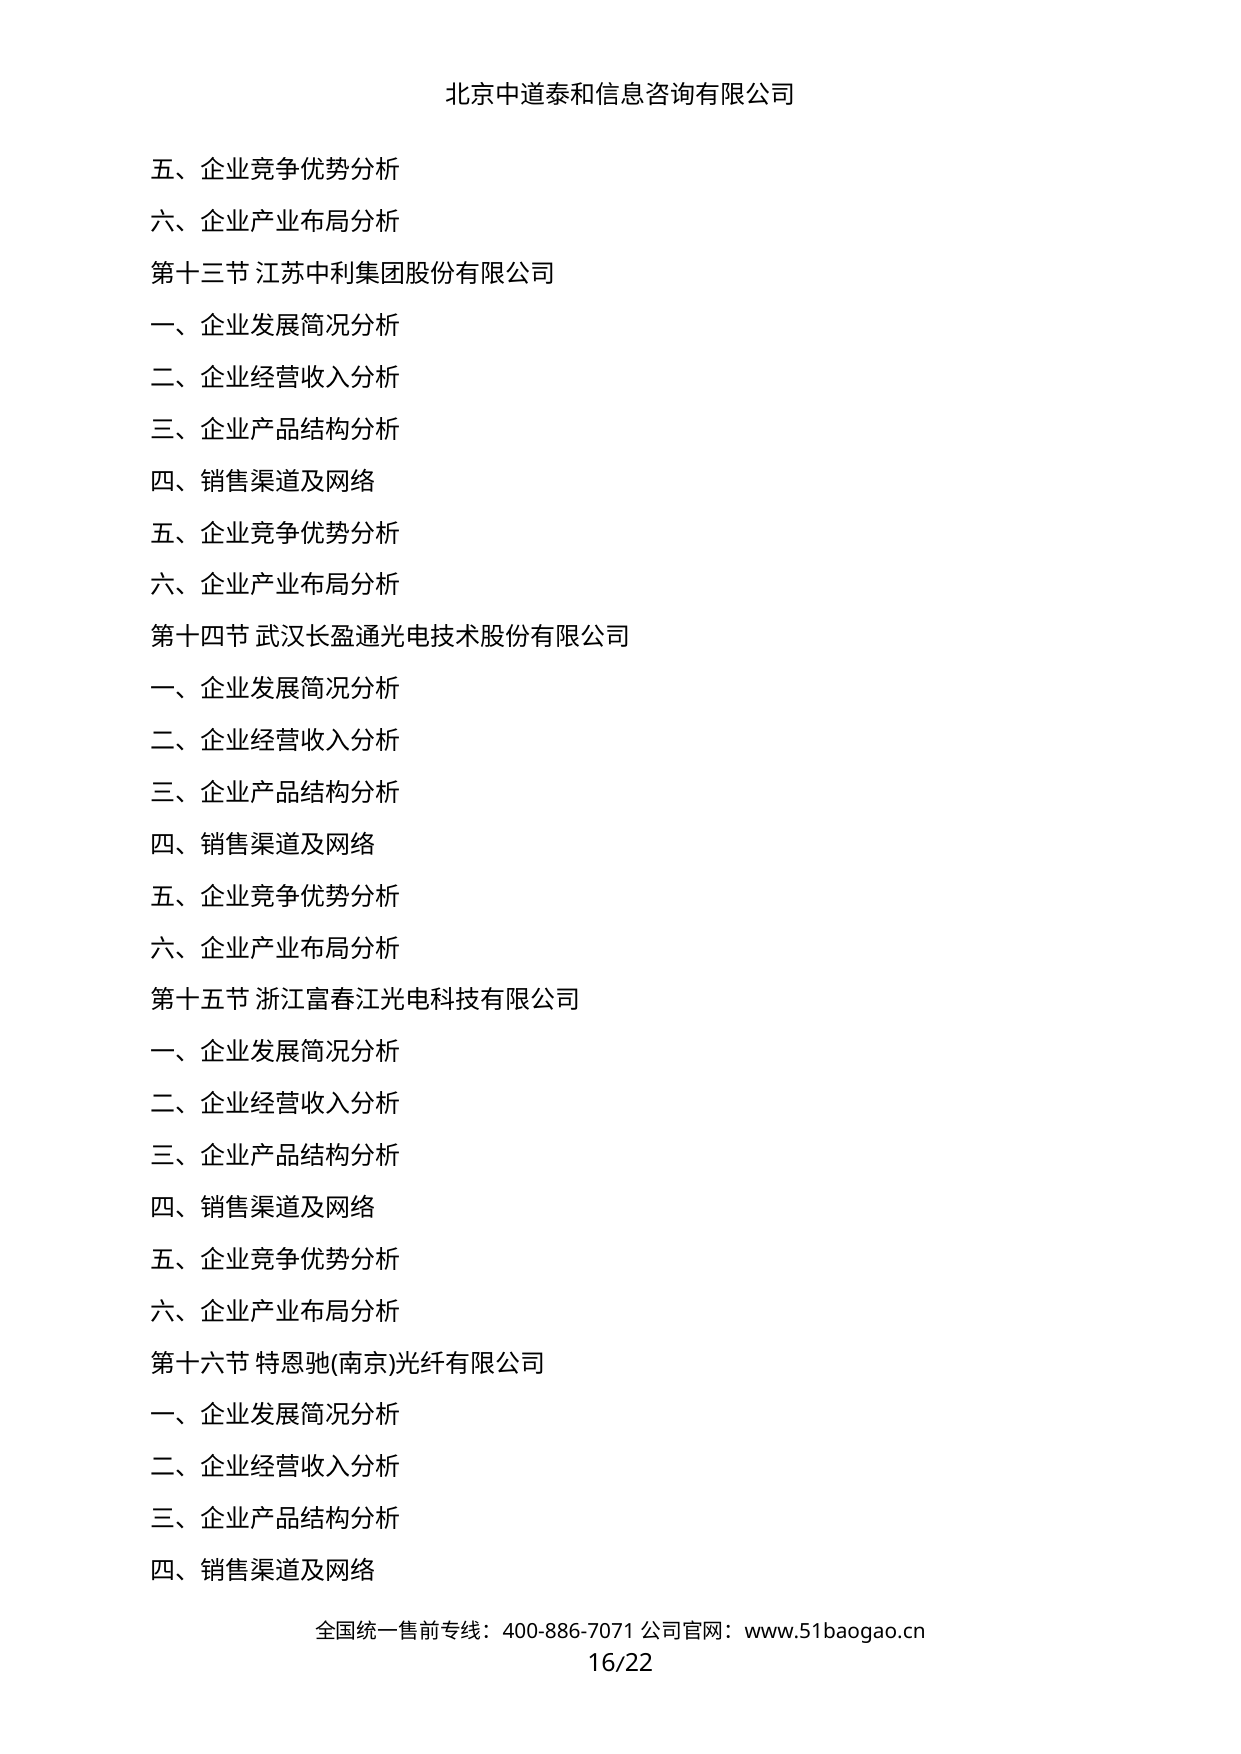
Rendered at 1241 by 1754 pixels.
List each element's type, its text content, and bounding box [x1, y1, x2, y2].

text 二、企业经营收入分析 [150, 357, 1090, 394]
text 五、企业竞争优势分析 [150, 513, 1090, 549]
text 六、企业产业布局分析 [150, 565, 1090, 601]
text 二、企业经营收入分析 [150, 1447, 1090, 1483]
text 第十三节 江苏中利集团股份有限公司 [150, 254, 1090, 290]
text 六、企业产业布局分析 [150, 1291, 1090, 1327]
text 四、销售渠道及网络 [150, 1187, 1090, 1224]
text 三、企业产品结构分析 [150, 772, 1090, 809]
text 三、企业产品结构分析 [150, 409, 1090, 446]
text 一、企业发展简况分析 [150, 306, 1090, 342]
text 三、企业产品结构分析 [150, 1499, 1090, 1535]
text 一、企业发展简况分析 [150, 669, 1090, 705]
text 第十六节 特恩驰(南京)光纤有限公司 [150, 1343, 1090, 1379]
text 一、企业发展简况分析 [150, 1395, 1090, 1431]
text 第十四节 武汉长盈通光电技术股份有限公司 [150, 617, 1090, 653]
text 五、企业竞争优势分析 [150, 150, 1090, 186]
text 六、企业产业布局分析 [150, 928, 1090, 964]
text 三、企业产品结构分析 [150, 1136, 1090, 1172]
text 四、销售渠道及网络 [150, 461, 1090, 497]
text 六、企业产业布局分析 [150, 202, 1090, 238]
text 四、销售渠道及网络 [150, 824, 1090, 861]
text 第十五节 浙江富春江光电科技有限公司 [150, 980, 1090, 1016]
text 四、销售渠道及网络 [150, 1551, 1090, 1587]
text 五、企业竞争优势分析 [150, 1239, 1090, 1276]
text 二、企业经营收入分析 [150, 721, 1090, 757]
text 一、企业发展简况分析 [150, 1032, 1090, 1068]
text 五、企业竞争优势分析 [150, 876, 1090, 912]
text 二、企业经营收入分析 [150, 1084, 1090, 1120]
